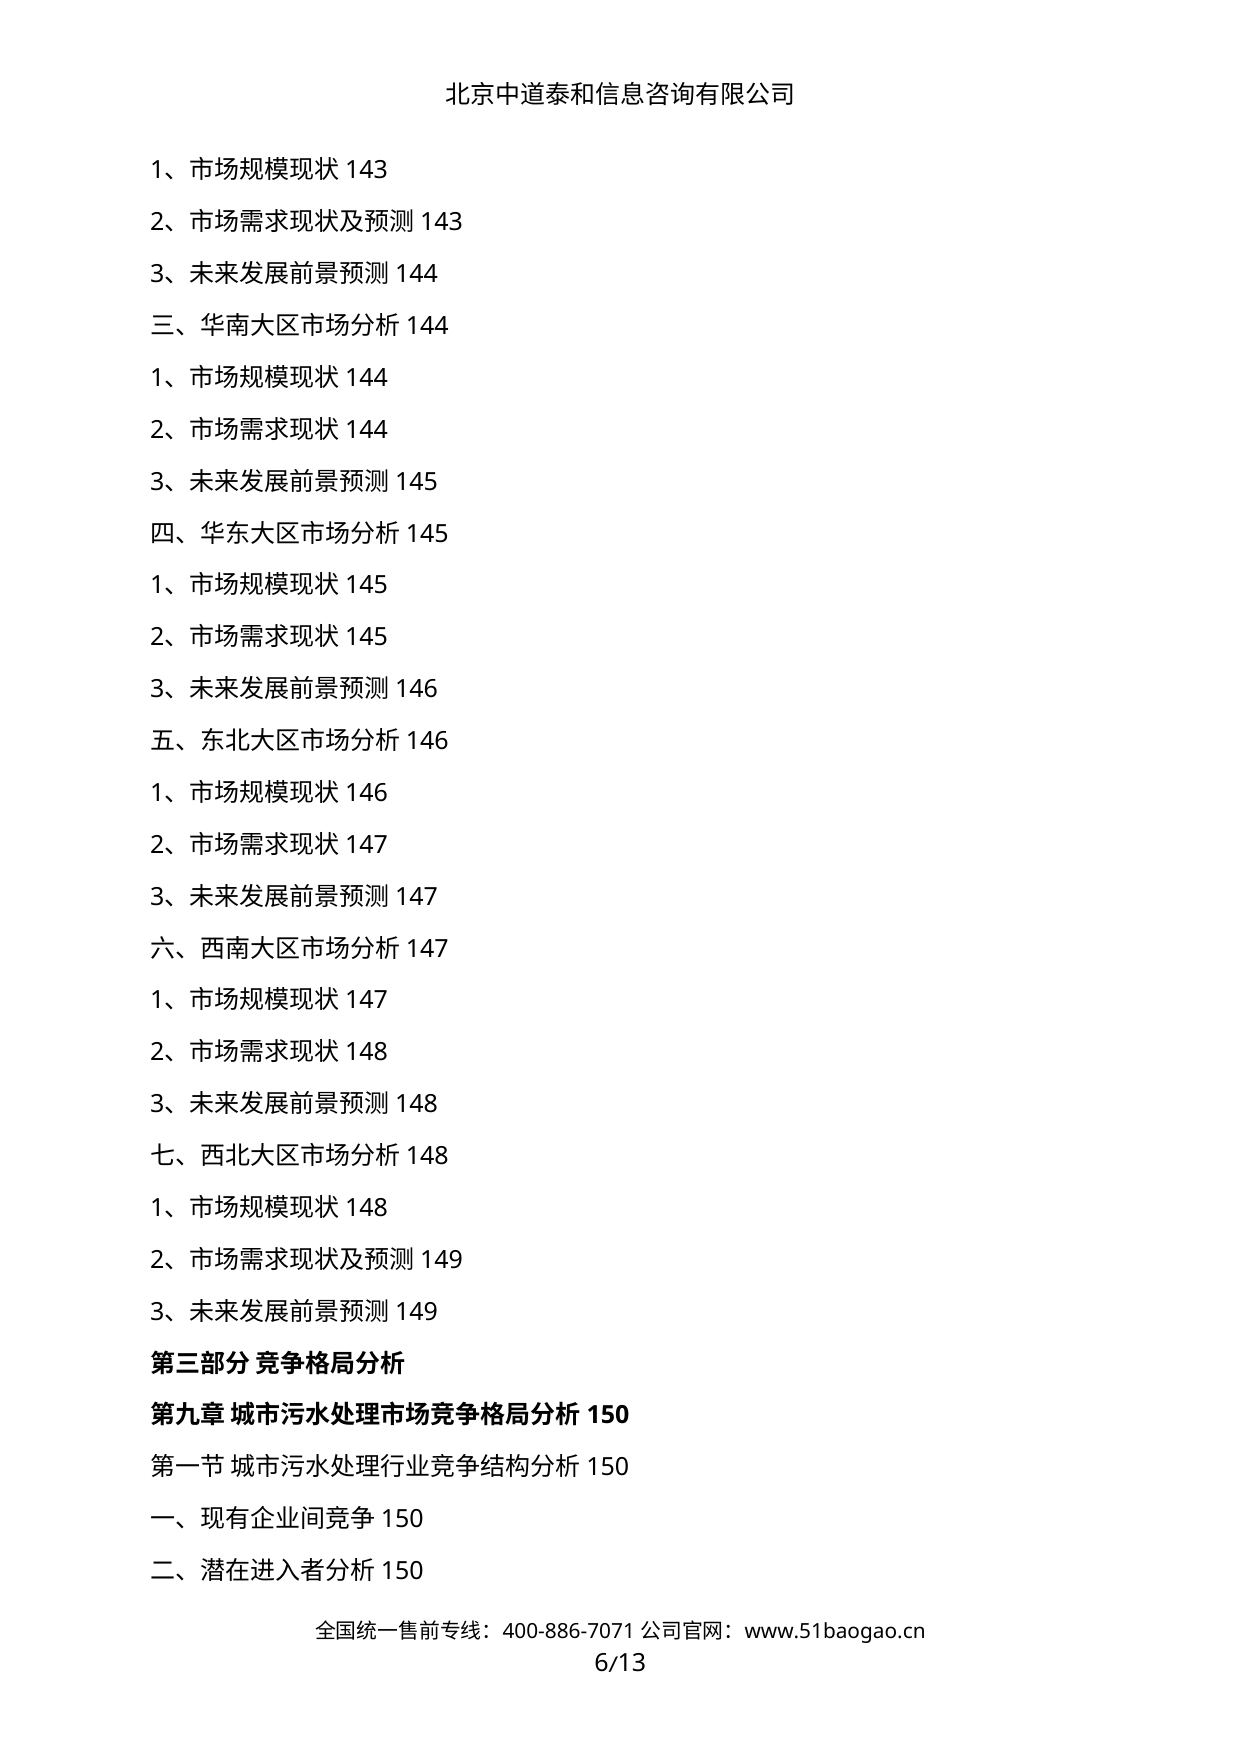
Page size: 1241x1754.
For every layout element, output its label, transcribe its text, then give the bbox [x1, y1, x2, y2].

text 2、市场需求现状 145 [150, 617, 1090, 653]
text 2、市场需求现状 148 [150, 1032, 1090, 1068]
text 1、市场规模现状 145 [150, 565, 1090, 601]
text 2、市场需求现状 144 [150, 409, 1090, 446]
text 六、西南大区市场分析 147 [150, 928, 1090, 964]
text 七、西北大区市场分析 148 [150, 1136, 1090, 1172]
text 1、市场规模现状 148 [150, 1187, 1090, 1224]
text 2、市场需求现状 147 [150, 824, 1090, 861]
text 第九章 城市污水处理市场竞争格局分析 150 [150, 1395, 1090, 1431]
text 2、市场需求现状及预测 143 [150, 202, 1090, 238]
text 3、未来发展前景预测 146 [150, 669, 1090, 705]
text 五、东北大区市场分析 146 [150, 721, 1090, 757]
text 1、市场规模现状 144 [150, 357, 1090, 394]
text 第三部分 竞争格局分析 [150, 1343, 1090, 1379]
text 3、未来发展前景预测 148 [150, 1084, 1090, 1120]
text 3、未来发展前景预测 147 [150, 876, 1090, 912]
text 四、华东大区市场分析 145 [150, 513, 1090, 549]
text 三、华南大区市场分析 144 [150, 306, 1090, 342]
text 3、未来发展前景预测 145 [150, 461, 1090, 497]
text 2、市场需求现状及预测 149 [150, 1239, 1090, 1276]
text 1、市场规模现状 143 [150, 150, 1090, 186]
text 1、市场规模现状 146 [150, 772, 1090, 809]
text 3、未来发展前景预测 149 [150, 1291, 1090, 1327]
text 一、现有企业间竞争 150 [150, 1499, 1090, 1535]
text 1、市场规模现状 147 [150, 980, 1090, 1016]
text 二、潜在进入者分析 150 [150, 1551, 1090, 1587]
text 3、未来发展前景预测 144 [150, 254, 1090, 290]
text 第一节 城市污水处理行业竞争结构分析 150 [150, 1447, 1090, 1483]
